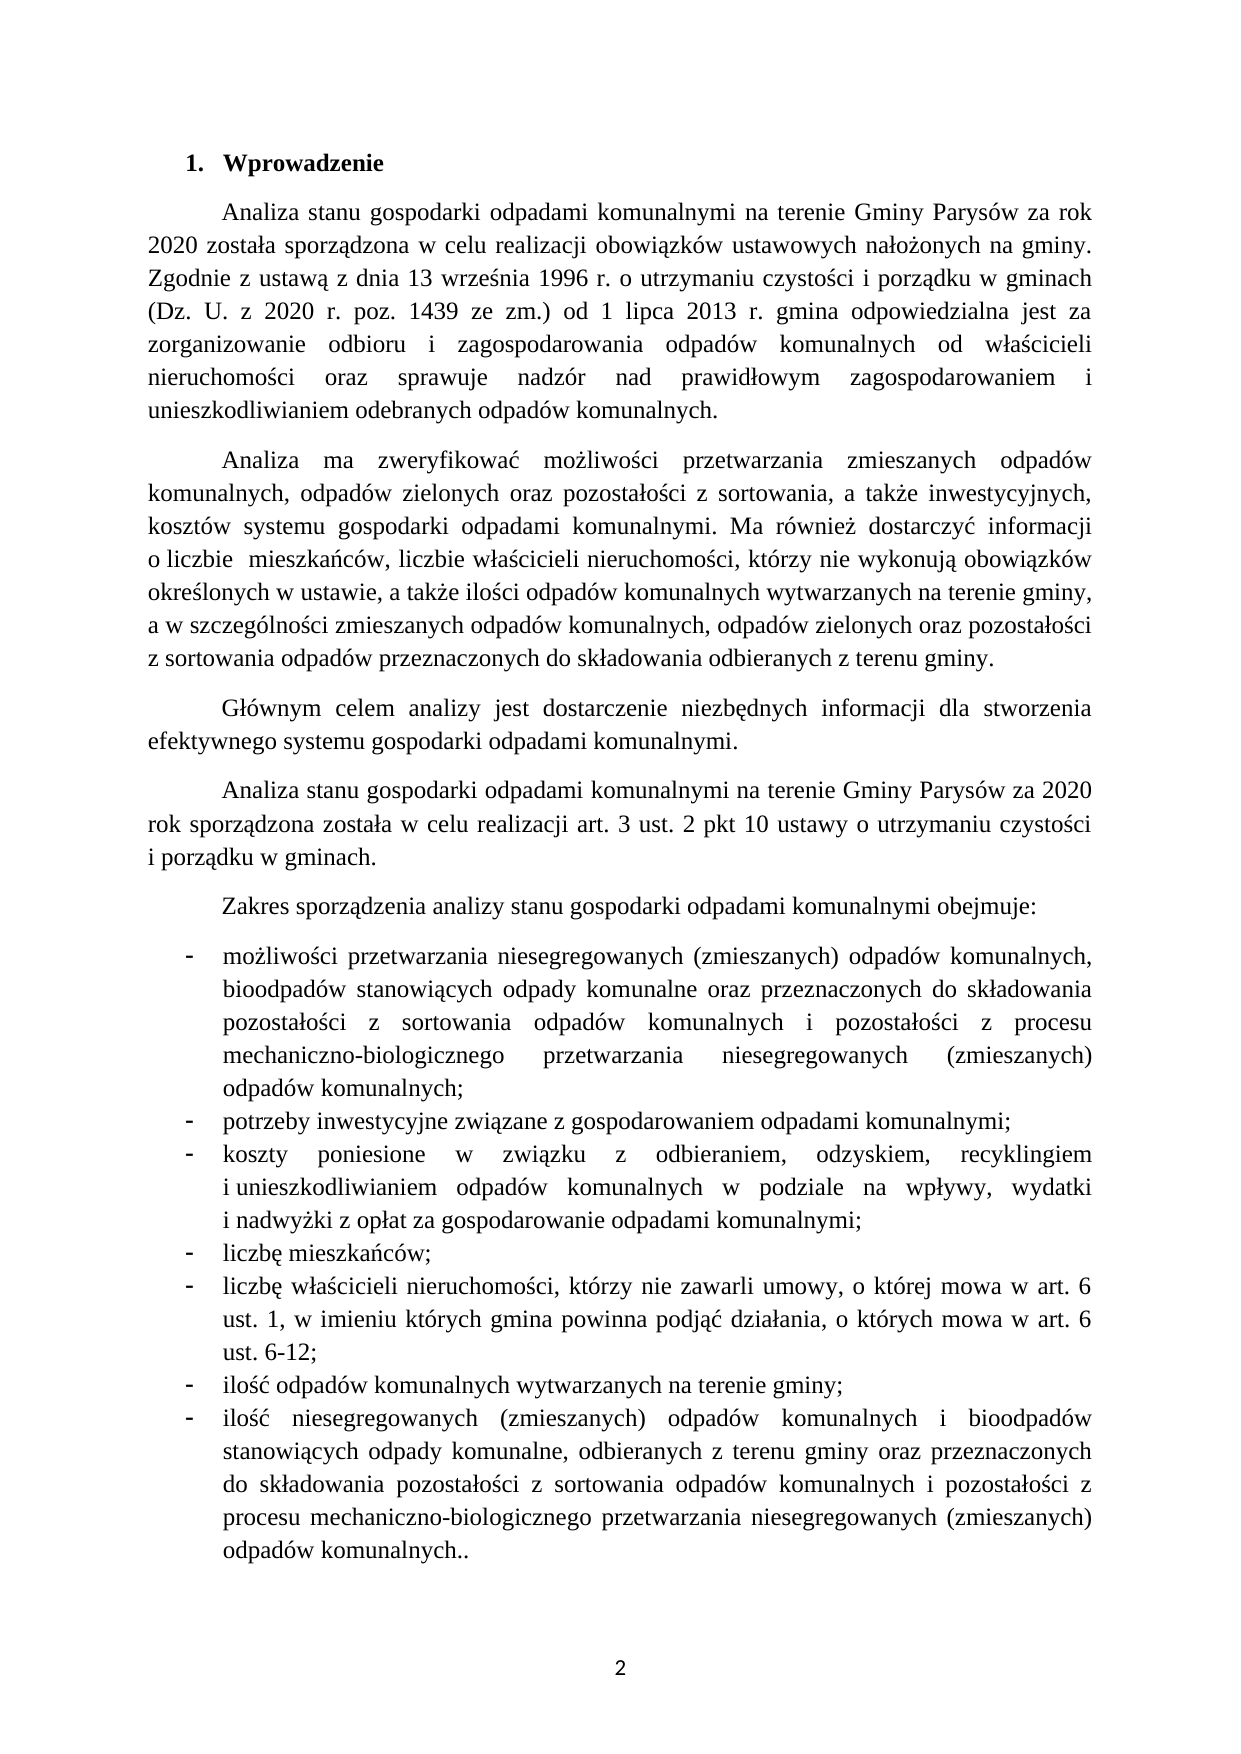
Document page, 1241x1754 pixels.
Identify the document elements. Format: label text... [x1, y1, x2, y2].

list potrzeby inwestycyjne związane z gospodarowaniem odpadami komunalnymi; [185, 1106, 1093, 1135]
list liczbę mieszkańców; [185, 1238, 1093, 1267]
list Wprowadzenie [185, 148, 1093, 176]
text Głównym celem analizy jest dostarczenie niezbędnych informacji dla stworzenia efektywnego systemu gospodarki odpadami komunalnymi. [148, 693, 1093, 755]
text Zakres sporządzenia analizy stanu gospodarki odpadami komunalnymi obejmuje: [148, 891, 1093, 920]
list ilość niesegregowanych (zmieszanych) odpadów komunalnych i bioodpadów stanowiących odpady komunalne, odbieranych z terenu gminy oraz przeznaczonych do składowania pozostałości z sortowania odpadów komunalnych i pozostałości z procesu mechaniczno-biologicznego przetwarzania niesegregowanych (zmieszanych) odpadów komunalnych.. [185, 1403, 1093, 1564]
list liczbę właścicieli nieruchomości, którzy nie zawarli umowy, o której mowa w art. 6 ust. 1, w imieniu których gmina powinna podjąć działania, o których mowa w art. 6 ust. 6-12; [185, 1271, 1093, 1366]
text Analiza stanu gospodarki odpadami komunalnymi na terenie Gminy Parysów za rok 2020 została sporządzona w celu realizacji obowiązków ustawowych nałożonych na gminy. Zgodnie z ustawą z dnia 13 września 1996 r. o utrzymaniu czystości i porządku w gminach (Dz. U. z 2020 r. poz. 1439 ze zm.) od 1 lipca 2013 r. gmina odpowiedzialna jest za zorganizowanie odbioru i zagospodarowania odpadów komunalnych od właścicieli nieruchomości oraz sprawuje nadzór nad prawidłowym zagospodarowaniem i unieszkodliwianiem odebranych odpadów komunalnych. [148, 197, 1093, 424]
list możliwości przetwarzania niesegregowanych (zmieszanych) odpadów komunalnych, bioodpadów stanowiących odpady komunalne oraz przeznaczonych do składowania pozostałości z sortowania odpadów komunalnych i pozostałości z procesu mechaniczno-biologicznego przetwarzania niesegregowanych (zmieszanych) odpadów komunalnych; [185, 941, 1093, 1102]
list ilość odpadów komunalnych wytwarzanych na terenie gminy; [185, 1370, 1093, 1399]
text Analiza stanu gospodarki odpadami komunalnymi na terenie Gminy Parysów za 2020 rok sporządzona została w celu realizacji art. 3 ust. 2 pkt 10 ustawy o utrzymaniu czystości i porządku w gminach. [148, 776, 1093, 870]
list koszty poniesione w związku z odbieraniem, odzyskiem, recyklingiem i unieszkodliwianiem odpadów komunalnych w podziale na wpływy, wydatki i nadwyżki z opłat za gospodarowanie odpadami komunalnymi; [185, 1139, 1093, 1234]
text Analiza ma zweryfikować możliwości przetwarzania zmieszanych odpadów komunalnych, odpadów zielonych oraz pozostałości z sortowania, a także inwestycyjnych, kosztów systemu gospodarki odpadami komunalnymi. Ma również dostarczyć informacji o liczbie mieszkańców, liczbie właścicieli nieruchomości, którzy nie wykonują obowiązków określonych w ustawie, a także ilości odpadów komunalnych wytwarzanych na terenie gminy, a w szczególności zmieszanych odpadów komunalnych, odpadów zielonych oraz pozostałości z sortowania odpadów przeznaczonych do składowania odbieranych z terenu gminy. [148, 445, 1093, 672]
